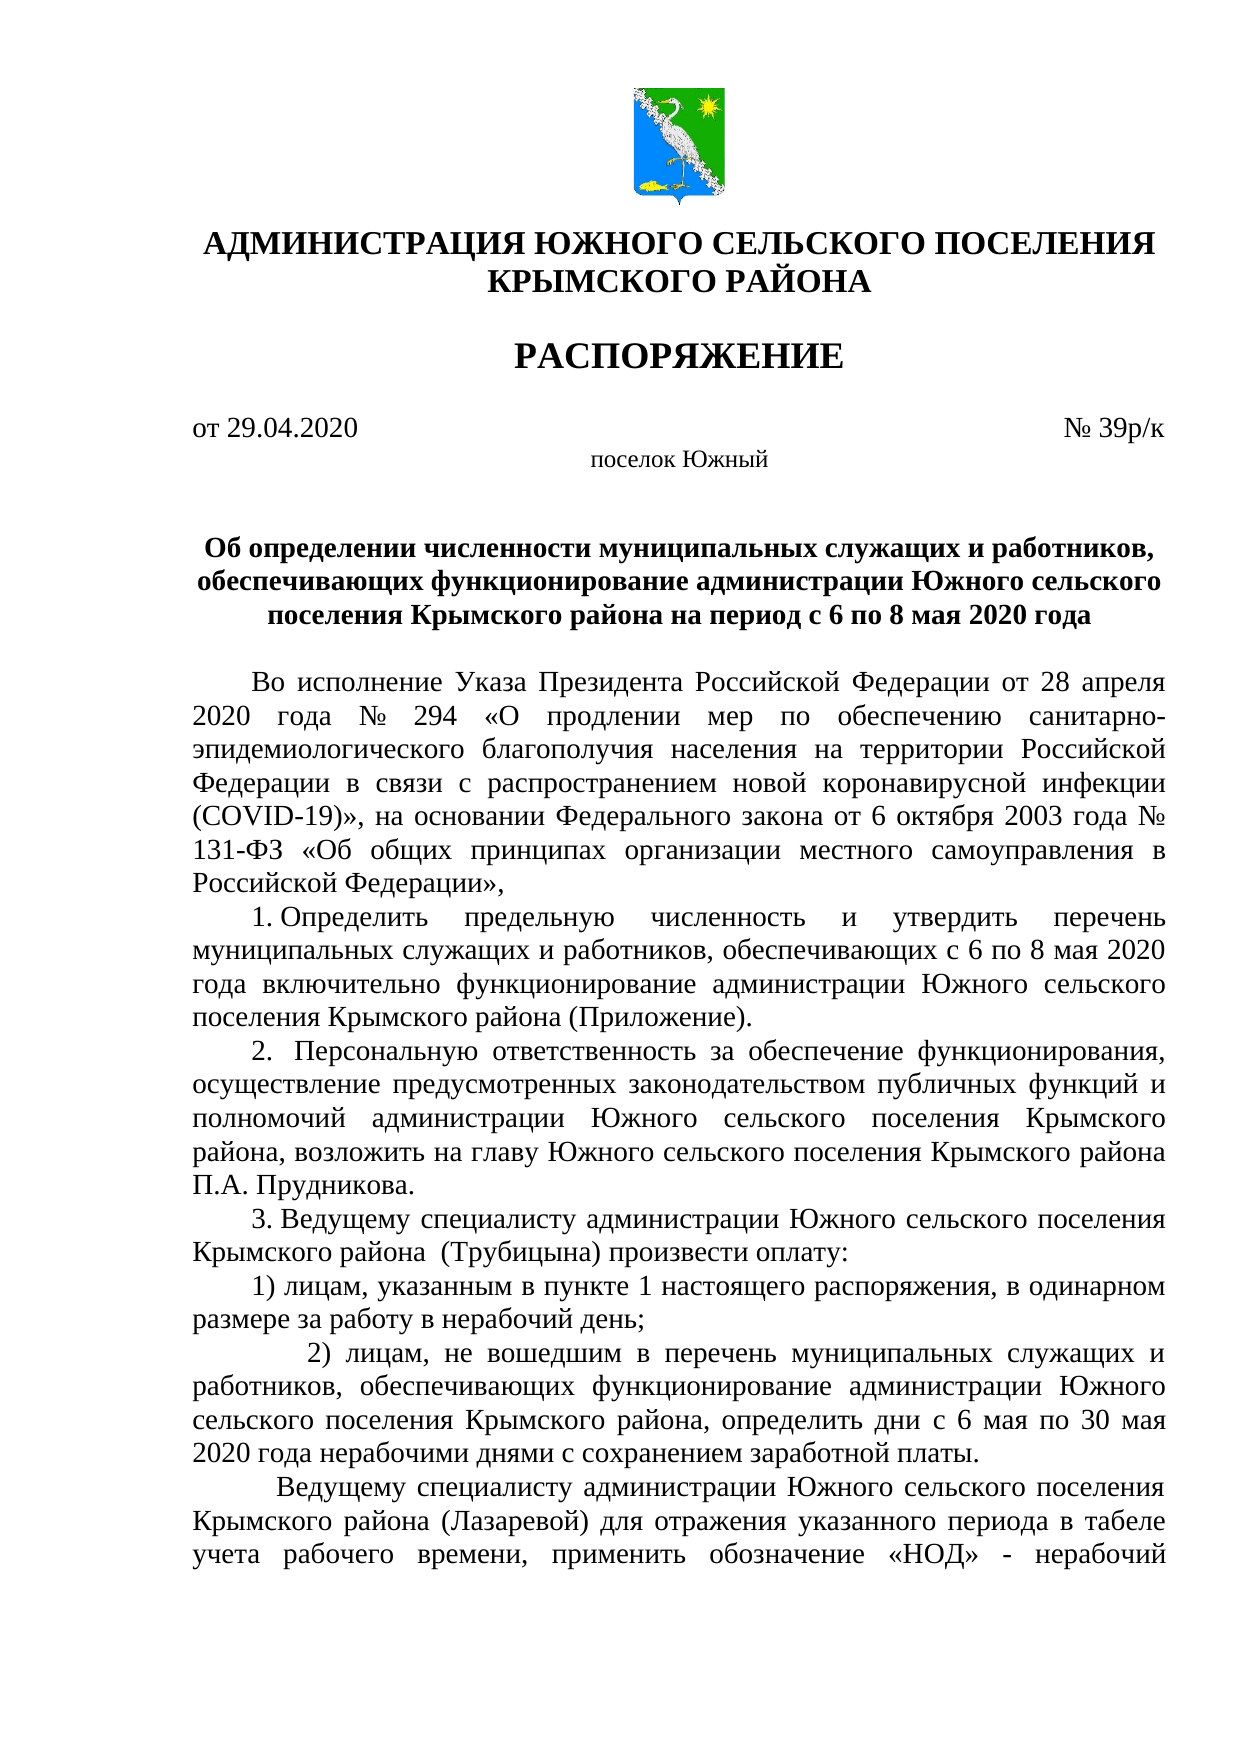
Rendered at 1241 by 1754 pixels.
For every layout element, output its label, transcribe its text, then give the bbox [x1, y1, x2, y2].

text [192, 1469, 1167, 1570]
text 1) лицам, указанным в пункте 1 настоящего распоряжения, в одинарном размере за работу в нерабочий день; [192, 1268, 1167, 1335]
text поселок Южный [192, 444, 1167, 472]
text АДМИНИСТРАЦИЯ ЮЖНОГО СЕЛЬСКОГО ПОСЕЛЕНИЯ КРЫМСКОГО РАЙОНА [192, 223, 1167, 300]
picture [633, 88, 725, 205]
text 2. Персональную ответственность за обеспечение функционирования, осуществление предусмотренных законодательством публичных функций и полномочий администрации Южного сельского поселения Крымского района, возложить на главу Южного сельского поселения Крымского района П.А. Прудникова. [192, 1033, 1167, 1201]
text 2) лицам, не вошедшим в перечень муниципальных служащих и работников, обеспечивающих функционирование администрации Южного сельского поселения Крымского района, определить дни с 6 мая по 30 мая 2020 года нерабочими днями с сохранением заработной платы. [192, 1335, 1167, 1469]
text 3. Ведущему специалисту администрации Южного сельского поселения Крымского района (Трубицына) произвести оплату: [192, 1201, 1167, 1268]
text Во исполнение Указа Президента Российской Федерации от 28 апреля 2020 года № 294 «О продлении мер по обеспечению санитарно-эпидемиологического благополучия населения на территории Российской Федерации в связи с распространением новой коронавирусной инфекции (COVID-19)», на основании Федерального закона от 6 октября 2003 года № 131-ФЗ «Об общих принципах организации местного самоуправления в Российской Федерации», [192, 664, 1167, 899]
text Об определении численности муниципальных служащих и работников, обеспечивающих функционирование администрации Южного сельского поселения Крымского района на период с 6 по 8 мая 2020 года [192, 530, 1167, 631]
text от 29.04.2020 № 39р/к [192, 410, 1167, 444]
text РАСПОРЯЖЕНИЕ [192, 333, 1167, 377]
text 1. Определить предельную численность и утвердить перечень муниципальных служащих и работников, обеспечивающих с 6 по 8 мая 2020 года включительно функционирование администрации Южного сельского поселения Крымского района (Приложение). [192, 899, 1167, 1033]
